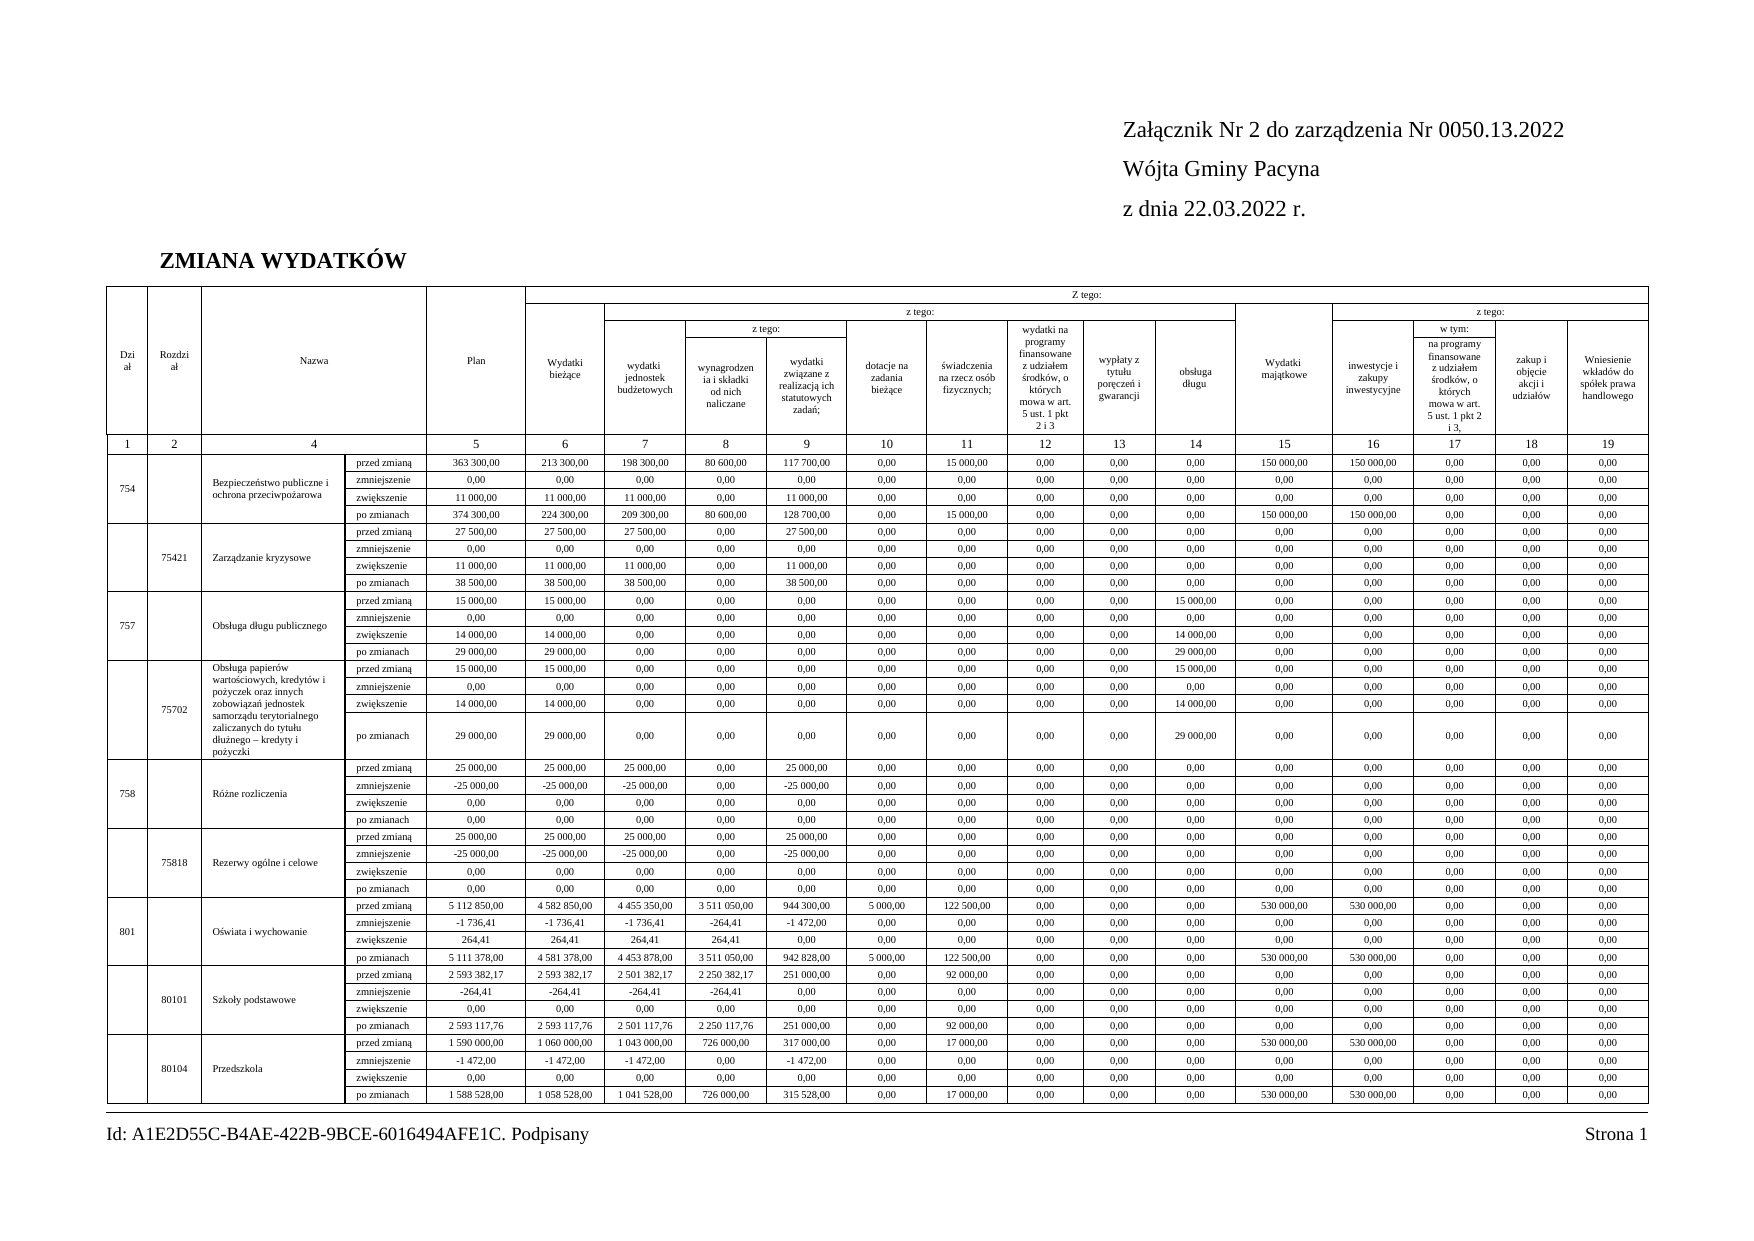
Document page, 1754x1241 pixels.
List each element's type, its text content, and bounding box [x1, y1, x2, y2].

table_cell 0,00 [686, 541, 766, 557]
table_cell Obsługa papierów wartościowych, kredytów i pożyczek oraz innych zobowiązań jednostek samorządu terytorialnego zaliczanych do tytułu dłużnego – kredyty i pożyczki [202, 661, 344, 759]
table_cell 2 593 382,17 [526, 966, 604, 982]
table_cell 0,00 [1156, 575, 1235, 591]
table_cell 19 [1568, 435, 1648, 454]
table_cell 0,00 [1414, 898, 1495, 914]
table_cell 0,00 [1084, 592, 1155, 608]
table_cell 0,00 [1414, 695, 1495, 712]
table_cell 0,00 [686, 713, 766, 759]
table_cell 0,00 [927, 695, 1007, 712]
table_cell 0,00 [767, 627, 846, 643]
table_cell 0,00 [1236, 984, 1332, 1000]
table_cell 0,00 [1414, 812, 1495, 828]
table_cell 14 [1156, 435, 1235, 454]
table_cell 0,00 [1414, 489, 1495, 505]
table_cell -264,41 [427, 984, 525, 1000]
table_cell 0,00 [427, 1070, 525, 1086]
table_cell 0,00 [847, 541, 926, 557]
table_cell -25 000,00 [427, 846, 525, 862]
table_cell 0,00 [927, 541, 1007, 557]
table_cell 0,00 [1156, 829, 1235, 845]
table_cell 251 000,00 [767, 1018, 846, 1034]
table_cell 0,00 [1568, 966, 1648, 982]
table_cell 0,00 [1414, 949, 1495, 965]
table_cell 0,00 [847, 678, 926, 694]
table_cell 0,00 [1008, 966, 1083, 982]
table_cell 0,00 [427, 472, 525, 488]
table_cell 0,00 [1236, 644, 1332, 660]
table_cell 0,00 [927, 558, 1007, 574]
table_cell 0,00 [1414, 1087, 1495, 1103]
table_cell [108, 1035, 147, 1103]
table_cell 6 [526, 435, 604, 454]
table_cell 0,00 [1236, 661, 1332, 677]
table_cell 0,00 [1414, 678, 1495, 694]
table_cell w tym: [1414, 321, 1495, 337]
table_cell 17 000,00 [927, 1087, 1007, 1103]
table_cell 0,00 [1008, 695, 1083, 712]
table_cell 0,00 [1496, 678, 1567, 694]
table_cell 0,00 [1156, 915, 1235, 931]
table_cell 0,00 [1008, 1087, 1083, 1103]
table_cell 0,00 [1008, 661, 1083, 677]
table_cell 0,00 [1333, 1052, 1413, 1068]
table_cell 0,00 [1414, 610, 1495, 626]
table_cell 0,00 [686, 863, 766, 879]
table_cell 0,00 [605, 644, 685, 660]
table_cell 0,00 [1156, 1001, 1235, 1017]
table_cell 0,00 [1496, 695, 1567, 712]
table_cell -1 472,00 [526, 1052, 604, 1068]
table_cell 38 500,00 [526, 575, 604, 591]
table_cell 0,00 [1084, 506, 1155, 522]
table_cell 0,00 [1156, 984, 1235, 1000]
table_cell Rezerwy ogólne i celowe [202, 829, 344, 897]
table_cell zwiększenie [346, 627, 426, 643]
table_cell 15 000,00 [427, 592, 525, 608]
table_cell 5 000,00 [847, 949, 926, 965]
table_cell 0,00 [427, 863, 525, 879]
table_cell 0,00 [1236, 880, 1332, 897]
table_cell 0,00 [1568, 610, 1648, 626]
table_cell 27 500,00 [767, 524, 846, 540]
table_cell 0,00 [927, 713, 1007, 759]
table_cell 0,00 [686, 760, 766, 776]
table_cell 0,00 [526, 812, 604, 828]
table_cell 14 000,00 [1156, 627, 1235, 643]
table_cell po zmianach [346, 644, 426, 660]
table_cell 0,00 [1008, 713, 1083, 759]
table_cell 530 000,00 [1236, 1087, 1332, 1103]
table_cell 0,00 [1414, 880, 1495, 897]
table_cell Szkoły podstawowe [202, 966, 344, 1034]
table_cell 80 600,00 [686, 506, 766, 522]
table_cell 0,00 [1008, 760, 1083, 776]
text ZMIANA WYDATKÓW [136, 247, 1648, 273]
table_cell z tego: [1333, 304, 1648, 320]
table_cell 0,00 [686, 644, 766, 660]
table_cell 0,00 [1084, 846, 1155, 862]
table_cell 0,00 [605, 472, 685, 488]
table_cell 75421 [148, 524, 201, 591]
table_cell 0,00 [1236, 678, 1332, 694]
table_cell 758 [108, 760, 147, 828]
table_cell 0,00 [1496, 627, 1567, 643]
table_cell 0,00 [1333, 966, 1413, 982]
table_cell 0,00 [767, 812, 846, 828]
table_cell 0,00 [605, 592, 685, 608]
table_cell zmniejszenie [346, 777, 426, 793]
table_cell -264,41 [686, 915, 766, 931]
table_cell 0,00 [1084, 661, 1155, 677]
table_cell 0,00 [1496, 1035, 1567, 1051]
table_cell 0,00 [1568, 1087, 1648, 1103]
table_cell 0,00 [1333, 541, 1413, 557]
table_cell 11 [927, 435, 1007, 454]
table_cell 0,00 [847, 524, 926, 540]
table_cell 0,00 [1568, 627, 1648, 643]
table_cell 14 000,00 [427, 627, 525, 643]
table_cell 14 000,00 [526, 695, 604, 712]
table_cell 2 250 117,76 [686, 1018, 766, 1034]
table_cell Wydatki bieżące [526, 304, 604, 434]
table_cell 0,00 [927, 644, 1007, 660]
table_cell 0,00 [1084, 915, 1155, 931]
table_cell 0,00 [686, 558, 766, 574]
table_cell 0,00 [686, 812, 766, 828]
table_cell 11 000,00 [767, 489, 846, 505]
table_cell 3 511 050,00 [686, 898, 766, 914]
table_cell wypłaty z tytułu poręczeń i gwarancji [1084, 321, 1155, 434]
table_cell 2 593 117,76 [526, 1018, 604, 1034]
table_cell zakup i objęcie akcji i udziałów [1496, 321, 1567, 434]
table_cell 0,00 [927, 575, 1007, 591]
table_cell po zmianach [346, 1087, 426, 1103]
table_cell 0,00 [1333, 915, 1413, 931]
table_cell 0,00 [927, 812, 1007, 828]
table_cell 0,00 [1236, 695, 1332, 712]
table_cell 0,00 [1236, 592, 1332, 608]
table_cell 0,00 [1568, 661, 1648, 677]
table_cell 0,00 [847, 777, 926, 793]
table_cell 0,00 [1414, 1001, 1495, 1017]
table_cell 0,00 [847, 610, 926, 626]
table_cell 8 [686, 435, 766, 454]
table_cell 0,00 [1496, 541, 1567, 557]
table_cell 0,00 [1568, 829, 1648, 845]
table_cell 0,00 [1156, 949, 1235, 965]
table_cell przed zmianą [346, 829, 426, 845]
table_cell 5 [427, 435, 525, 454]
table_cell 0,00 [1156, 1018, 1235, 1034]
table_cell [108, 966, 147, 1034]
table_cell 0,00 [1568, 760, 1648, 776]
table_cell 11 000,00 [427, 558, 525, 574]
table_cell 0,00 [1333, 1070, 1413, 1086]
table_cell 1 043 000,00 [605, 1035, 685, 1051]
table_cell 0,00 [686, 592, 766, 608]
table_cell 0,00 [605, 713, 685, 759]
table_cell 27 500,00 [605, 524, 685, 540]
table_cell 0,00 [1496, 1018, 1567, 1034]
table_cell 264,41 [427, 932, 525, 948]
table_cell 251 000,00 [767, 966, 846, 982]
table_cell 0,00 [1496, 812, 1567, 828]
table_cell 2 501 117,76 [605, 1018, 685, 1034]
table_cell 0,00 [1496, 898, 1567, 914]
table_cell 0,00 [1008, 863, 1083, 879]
table_cell 0,00 [927, 880, 1007, 897]
table_cell Obsługa długu publicznego [202, 592, 344, 660]
table_cell 0,00 [605, 627, 685, 643]
table_cell 0,00 [1236, 472, 1332, 488]
table_cell 0,00 [767, 541, 846, 557]
table_cell 0,00 [1008, 455, 1083, 471]
table_cell 0,00 [1008, 489, 1083, 505]
table_cell zwiększenie [346, 489, 426, 505]
table_cell 0,00 [1084, 678, 1155, 694]
table_cell 0,00 [1084, 558, 1155, 574]
table_cell 0,00 [1333, 795, 1413, 811]
table_cell 92 000,00 [927, 1018, 1007, 1034]
table_cell 0,00 [427, 678, 525, 694]
table_cell 0,00 [1414, 506, 1495, 522]
table_cell 0,00 [1008, 558, 1083, 574]
table_cell 0,00 [847, 932, 926, 948]
table_cell 0,00 [1156, 541, 1235, 557]
table_cell 0,00 [1333, 932, 1413, 948]
table_cell 0,00 [1496, 777, 1567, 793]
table_cell 0,00 [1414, 455, 1495, 471]
table_cell 0,00 [1568, 1018, 1648, 1034]
table_cell 27 500,00 [526, 524, 604, 540]
table_cell 0,00 [847, 575, 926, 591]
table_cell 12 [1008, 435, 1083, 454]
table_cell 0,00 [1568, 898, 1648, 914]
table_cell zwiększenie [346, 795, 426, 811]
table_cell 530 000,00 [1236, 949, 1332, 965]
table_cell 0,00 [1008, 812, 1083, 828]
table_cell 0,00 [1568, 524, 1648, 540]
table_cell 0,00 [767, 610, 846, 626]
table_cell 0,00 [427, 812, 525, 828]
table_cell 0,00 [1414, 524, 1495, 540]
table_cell 150 000,00 [1333, 506, 1413, 522]
table_cell 11 000,00 [605, 489, 685, 505]
table_cell przed zmianą [346, 455, 426, 471]
table_cell -264,41 [526, 984, 604, 1000]
table_cell 0,00 [1414, 541, 1495, 557]
table_cell wydatki związane z realizacją ich statutowych zadań; [767, 338, 846, 434]
table_cell 0,00 [1496, 846, 1567, 862]
table_cell 0,00 [927, 777, 1007, 793]
table_cell 264,41 [686, 932, 766, 948]
table_cell po zmianach [346, 575, 426, 591]
table_cell 0,00 [605, 678, 685, 694]
table_cell 25 000,00 [767, 829, 846, 845]
table_header Plan [427, 287, 525, 434]
table_cell 0,00 [1008, 592, 1083, 608]
table_cell zmniejszenie [346, 541, 426, 557]
table_cell 0,00 [1236, 760, 1332, 776]
table_cell 25 000,00 [427, 829, 525, 845]
table_cell 0,00 [1496, 524, 1567, 540]
table_cell -264,41 [605, 984, 685, 1000]
table_cell 0,00 [1008, 1018, 1083, 1034]
table_cell 29 000,00 [1156, 644, 1235, 660]
table_cell Różne rozliczenia [202, 760, 344, 828]
table_cell zwiększenie [346, 863, 426, 879]
table_cell 0,00 [847, 558, 926, 574]
table_cell 0,00 [847, 506, 926, 522]
table_cell 0,00 [767, 592, 846, 608]
table_cell 0,00 [1414, 1018, 1495, 1034]
table_cell 0,00 [847, 1087, 926, 1103]
table_cell 0,00 [1496, 489, 1567, 505]
table_cell 0,00 [1496, 1001, 1567, 1017]
table_cell 11 000,00 [427, 489, 525, 505]
table_cell 0,00 [927, 760, 1007, 776]
table_cell 315 528,00 [767, 1087, 846, 1103]
table_cell 0,00 [1414, 575, 1495, 591]
table_cell 0,00 [1414, 472, 1495, 488]
table_cell 0,00 [686, 1070, 766, 1086]
table_cell 0,00 [605, 610, 685, 626]
table_cell -1 472,00 [767, 1052, 846, 1068]
table_cell 0,00 [526, 1001, 604, 1017]
table_cell 0,00 [1008, 880, 1083, 897]
table_cell 0,00 [1236, 863, 1332, 879]
table_cell 0,00 [1568, 932, 1648, 948]
table_cell 4 [202, 435, 426, 454]
table_cell wynagrodzenia i składki od nich naliczane [686, 338, 766, 434]
table_cell -1 472,00 [427, 1052, 525, 1068]
table_cell 0,00 [927, 1001, 1007, 1017]
table_cell 0,00 [526, 610, 604, 626]
table_cell 0,00 [605, 1001, 685, 1017]
table_cell 0,00 [1568, 863, 1648, 879]
table_cell 17 [1414, 435, 1495, 454]
table_cell po zmianach [346, 713, 426, 759]
table_cell 0,00 [1496, 949, 1567, 965]
table_cell Zarządzanie kryzysowe [202, 524, 344, 591]
table_cell 0,00 [927, 829, 1007, 845]
table_cell 0,00 [767, 984, 846, 1000]
table_cell [148, 592, 201, 660]
table_cell 13 [1084, 435, 1155, 454]
table_cell 0,00 [1156, 846, 1235, 862]
table_cell 1 041 528,00 [605, 1087, 685, 1103]
table_cell 0,00 [1156, 812, 1235, 828]
table_cell 0,00 [1084, 777, 1155, 793]
table_cell 0,00 [1333, 472, 1413, 488]
table_cell 0,00 [1414, 846, 1495, 862]
table_cell 0,00 [686, 575, 766, 591]
table_cell -1 472,00 [605, 1052, 685, 1068]
table_cell 15 000,00 [1156, 661, 1235, 677]
table_cell 0,00 [767, 695, 846, 712]
table_cell 0,00 [1156, 795, 1235, 811]
table_cell 18 [1496, 435, 1567, 454]
table_cell 14 000,00 [526, 627, 604, 643]
table_cell 0,00 [1008, 915, 1083, 931]
table_cell 0,00 [1156, 1087, 1235, 1103]
table_cell 0,00 [1084, 812, 1155, 828]
table_cell 15 000,00 [526, 592, 604, 608]
table_cell 0,00 [1414, 795, 1495, 811]
table_cell 0,00 [686, 846, 766, 862]
table_cell po zmianach [346, 1018, 426, 1034]
table_cell 0,00 [1008, 575, 1083, 591]
table_cell 0,00 [1008, 949, 1083, 965]
table_cell 11 000,00 [526, 558, 604, 574]
table_cell 0,00 [1568, 644, 1648, 660]
table_cell 0,00 [1236, 966, 1332, 982]
table_cell 0,00 [1496, 795, 1567, 811]
table_cell -25 000,00 [767, 846, 846, 862]
table_cell 0,00 [526, 472, 604, 488]
table_cell 0,00 [1236, 627, 1332, 643]
table_cell 0,00 [1496, 644, 1567, 660]
table_cell 0,00 [1156, 610, 1235, 626]
table_cell 75702 [148, 661, 201, 759]
table_cell wydatki jednostek budżetowych [605, 321, 685, 434]
table_cell świadczenia na rzecz osób fizycznych; [927, 321, 1007, 434]
table_cell 17 000,00 [927, 1035, 1007, 1051]
table_cell Wniesienie wkładów do spółek prawa handlowego [1568, 321, 1648, 434]
table_cell 801 [108, 898, 147, 965]
table_cell 0,00 [1568, 1052, 1648, 1068]
table_cell 0,00 [1236, 713, 1332, 759]
table_cell 92 000,00 [927, 966, 1007, 982]
table_cell 0,00 [847, 1052, 926, 1068]
table_cell 0,00 [1008, 777, 1083, 793]
table_cell 4 582 850,00 [526, 898, 604, 914]
table_cell 0,00 [1236, 489, 1332, 505]
table_cell 0,00 [847, 627, 926, 643]
table_cell 16 [1333, 435, 1413, 454]
table_cell 0,00 [1568, 506, 1648, 522]
table_cell 0,00 [1414, 829, 1495, 845]
table_cell 2 593 382,17 [427, 966, 525, 982]
table_cell zwiększenie [346, 558, 426, 574]
table_cell 0,00 [1156, 1070, 1235, 1086]
table_cell 1 588 528,00 [427, 1087, 525, 1103]
table_cell 0,00 [1414, 627, 1495, 643]
table_cell 122 500,00 [927, 949, 1007, 965]
table_cell 0,00 [1414, 984, 1495, 1000]
table_cell 2 [148, 435, 201, 454]
table_cell 29 000,00 [427, 713, 525, 759]
table_cell 0,00 [927, 524, 1007, 540]
table_cell 80 600,00 [686, 455, 766, 471]
table_cell 0,00 [1236, 1052, 1332, 1068]
table_cell 0,00 [1568, 1035, 1648, 1051]
table_cell 0,00 [1236, 1018, 1332, 1034]
table_cell 0,00 [1333, 1001, 1413, 1017]
table_cell 0,00 [847, 829, 926, 845]
table_cell 0,00 [1084, 829, 1155, 845]
table_cell 0,00 [1496, 558, 1567, 574]
table_cell 1 058 528,00 [526, 1087, 604, 1103]
table_cell po zmianach [346, 880, 426, 897]
table_cell 0,00 [1008, 829, 1083, 845]
table_cell -25 000,00 [526, 846, 604, 862]
table_cell 0,00 [686, 610, 766, 626]
table_cell 0,00 [686, 489, 766, 505]
table_cell 0,00 [1414, 713, 1495, 759]
table_cell 363 300,00 [427, 455, 525, 471]
table_cell 0,00 [1333, 829, 1413, 845]
table_cell 0,00 [1568, 984, 1648, 1000]
table_cell 0,00 [1568, 795, 1648, 811]
table_cell 0,00 [1084, 880, 1155, 897]
table_cell 0,00 [1084, 932, 1155, 948]
table_cell 0,00 [1414, 661, 1495, 677]
table_cell 0,00 [1414, 915, 1495, 931]
table_cell 4 455 350,00 [605, 898, 685, 914]
table_cell 374 300,00 [427, 506, 525, 522]
table_cell 754 [108, 455, 147, 522]
table_cell 0,00 [686, 472, 766, 488]
table_cell 0,00 [1414, 760, 1495, 776]
table_cell 1 060 000,00 [526, 1035, 604, 1051]
table_cell 0,00 [1568, 713, 1648, 759]
table_cell zmniejszenie [346, 472, 426, 488]
table_cell 0,00 [767, 1070, 846, 1086]
table_cell 0,00 [686, 524, 766, 540]
table_cell 11 000,00 [605, 558, 685, 574]
table_cell 0,00 [686, 795, 766, 811]
table_cell zmniejszenie [346, 678, 426, 694]
table_cell inwestycje i zakupy inwestycyjne [1333, 321, 1413, 434]
table_cell [148, 760, 201, 828]
table_cell 0,00 [767, 1001, 846, 1017]
table_cell -1 472,00 [767, 915, 846, 931]
table_cell 0,00 [605, 863, 685, 879]
table_cell 0,00 [847, 472, 926, 488]
table_cell 0,00 [686, 1052, 766, 1068]
table_cell 0,00 [605, 1070, 685, 1086]
table_cell 0,00 [1568, 558, 1648, 574]
table_cell -25 000,00 [767, 777, 846, 793]
table_cell 128 700,00 [767, 506, 846, 522]
table_cell 0,00 [686, 829, 766, 845]
table_cell 0,00 [1236, 932, 1332, 948]
table_cell 0,00 [847, 966, 926, 982]
table_cell 0,00 [1333, 777, 1413, 793]
table_cell 0,00 [427, 795, 525, 811]
table_cell [108, 829, 147, 897]
table_cell 0,00 [927, 1070, 1007, 1086]
table_cell 0,00 [605, 661, 685, 677]
table_cell 0,00 [427, 1001, 525, 1017]
table_cell [108, 524, 147, 591]
table_cell 14 000,00 [427, 695, 525, 712]
table_cell 0,00 [686, 695, 766, 712]
table_cell Bezpieczeństwo publiczne i ochrona przeciwpożarowa [202, 455, 344, 522]
table_cell 530 000,00 [1333, 949, 1413, 965]
table_cell Wydatki majątkowe [1236, 304, 1332, 434]
table_cell 0,00 [1414, 777, 1495, 793]
table_cell 2 593 117,76 [427, 1018, 525, 1034]
table_cell 29 000,00 [1156, 713, 1235, 759]
table_cell 0,00 [1568, 846, 1648, 862]
table_cell 14 000,00 [1156, 695, 1235, 712]
table_cell 38 500,00 [767, 575, 846, 591]
table_cell 0,00 [1008, 506, 1083, 522]
table_cell 0,00 [847, 1018, 926, 1034]
table_cell 0,00 [1236, 846, 1332, 862]
table_cell 0,00 [847, 1070, 926, 1086]
table_cell 0,00 [1414, 1035, 1495, 1051]
table_cell 0,00 [927, 678, 1007, 694]
table_cell 0,00 [526, 863, 604, 879]
table_cell 0,00 [1008, 984, 1083, 1000]
table_cell 0,00 [1084, 1018, 1155, 1034]
table_cell [148, 455, 201, 522]
table_cell 0,00 [1333, 695, 1413, 712]
table_cell 0,00 [927, 932, 1007, 948]
table_cell 0,00 [1333, 644, 1413, 660]
table_cell 150 000,00 [1236, 506, 1332, 522]
table_cell 0,00 [1333, 880, 1413, 897]
table_cell zmniejszenie [346, 915, 426, 931]
table_cell 0,00 [1084, 949, 1155, 965]
table_cell 25 000,00 [526, 760, 604, 776]
table_cell Przedszkola [202, 1035, 344, 1103]
table_cell 0,00 [767, 880, 846, 897]
table_cell 0,00 [847, 489, 926, 505]
table_cell 0,00 [1414, 1070, 1495, 1086]
table_cell 0,00 [1333, 592, 1413, 608]
table_cell 0,00 [1084, 575, 1155, 591]
table_cell 0,00 [526, 795, 604, 811]
table_cell 150 000,00 [1236, 455, 1332, 471]
table_cell -1 736,41 [427, 915, 525, 931]
table_cell 0,00 [1333, 558, 1413, 574]
table_cell 0,00 [847, 1035, 926, 1051]
table_cell 0,00 [927, 489, 1007, 505]
table_cell 0,00 [1008, 644, 1083, 660]
table_cell z tego: [686, 321, 846, 337]
table_cell zmniejszenie [346, 1052, 426, 1068]
table_cell 15 000,00 [526, 661, 604, 677]
table_cell 0,00 [1568, 541, 1648, 557]
table_cell 15 000,00 [927, 506, 1007, 522]
table_cell 7 [605, 435, 685, 454]
table_cell 0,00 [1496, 932, 1567, 948]
table_cell 25 000,00 [605, 760, 685, 776]
table_cell 122 500,00 [927, 898, 1007, 914]
table_cell -25 000,00 [605, 777, 685, 793]
table_cell 530 000,00 [1236, 1035, 1332, 1051]
table_cell 530 000,00 [1333, 1035, 1413, 1051]
table_cell 0,00 [1084, 713, 1155, 759]
table_cell po zmianach [346, 812, 426, 828]
table_cell 0,00 [1084, 1001, 1155, 1017]
table_cell 0,00 [1414, 592, 1495, 608]
table_cell 10 [847, 435, 926, 454]
table_cell 0,00 [1333, 1018, 1413, 1034]
table_cell 0,00 [1008, 610, 1083, 626]
table_cell 0,00 [1496, 829, 1567, 845]
table_cell 9 [767, 435, 846, 454]
table_cell 38 500,00 [427, 575, 525, 591]
table_cell 0,00 [767, 661, 846, 677]
table_cell 0,00 [1156, 524, 1235, 540]
table_cell 0,00 [1084, 984, 1155, 1000]
table_cell 29 000,00 [526, 644, 604, 660]
table_cell zwiększenie [346, 932, 426, 948]
table_cell zwiększenie [346, 695, 426, 712]
table_cell 0,00 [1333, 760, 1413, 776]
table_cell 0,00 [1414, 558, 1495, 574]
table_cell 264,41 [605, 932, 685, 948]
table_cell 0,00 [1496, 984, 1567, 1000]
table_cell 0,00 [927, 610, 1007, 626]
table_cell 0,00 [1333, 661, 1413, 677]
table_cell 0,00 [1333, 713, 1413, 759]
table_cell 15 000,00 [1156, 592, 1235, 608]
table_cell 29 000,00 [427, 644, 525, 660]
table_cell 0,00 [767, 644, 846, 660]
table_cell 0,00 [1236, 915, 1332, 931]
table_cell 4 453 878,00 [605, 949, 685, 965]
table_cell 0,00 [686, 678, 766, 694]
table_cell 3 511 050,00 [686, 949, 766, 965]
table_cell 0,00 [1496, 966, 1567, 982]
table_cell 2 501 382,17 [605, 966, 685, 982]
table_cell 0,00 [847, 984, 926, 1000]
table_cell z tego: [605, 304, 1235, 320]
table_cell 0,00 [1568, 1070, 1648, 1086]
table_cell wydatki na programy finansowane z udziałem środków, o których mowa w art. 5 ust. 1 pkt 2 i 3 [1008, 321, 1083, 434]
table_cell 0,00 [1008, 524, 1083, 540]
table_cell 0,00 [767, 795, 846, 811]
table_cell 0,00 [1496, 915, 1567, 931]
table_cell 0,00 [1333, 812, 1413, 828]
table_cell 726 000,00 [686, 1035, 766, 1051]
table_cell 264,41 [526, 932, 604, 948]
table_cell 0,00 [1156, 863, 1235, 879]
table_header Nazwa [202, 287, 426, 434]
table_cell 0,00 [605, 541, 685, 557]
table_cell 757 [108, 592, 147, 660]
table_cell po zmianach [346, 506, 426, 522]
table_cell 0,00 [1156, 455, 1235, 471]
table_cell obsługa długu [1156, 321, 1235, 434]
table_cell 0,00 [1568, 695, 1648, 712]
table_header Z tego: [526, 287, 1648, 303]
table_cell 0,00 [1496, 760, 1567, 776]
table_cell 0,00 [927, 1052, 1007, 1068]
table_cell Oświata i wychowanie [202, 898, 344, 965]
table_cell 0,00 [1084, 795, 1155, 811]
table_cell 0,00 [1084, 472, 1155, 488]
table_cell 944 300,00 [767, 898, 846, 914]
table_cell 0,00 [847, 795, 926, 811]
table_cell 0,00 [847, 760, 926, 776]
table_cell 0,00 [927, 846, 1007, 862]
table_cell 0,00 [1568, 1001, 1648, 1017]
table_cell zmniejszenie [346, 984, 426, 1000]
table_cell 0,00 [1496, 713, 1567, 759]
table_cell 0,00 [1084, 863, 1155, 879]
table_cell 0,00 [1568, 949, 1648, 965]
table_cell 0,00 [1496, 661, 1567, 677]
table_cell 0,00 [686, 627, 766, 643]
table_cell 0,00 [927, 984, 1007, 1000]
table_cell 0,00 [1236, 795, 1332, 811]
table_cell 0,00 [1333, 524, 1413, 540]
table_cell 15 000,00 [927, 455, 1007, 471]
table_cell 0,00 [767, 932, 846, 948]
table_cell 0,00 [686, 661, 766, 677]
table_cell 0,00 [605, 795, 685, 811]
table_cell 5 112 850,00 [427, 898, 525, 914]
table_cell 0,00 [1008, 1052, 1083, 1068]
table_cell 0,00 [1084, 966, 1155, 982]
table_cell 29 000,00 [526, 713, 604, 759]
table_cell 0,00 [1008, 932, 1083, 948]
table_cell -25 000,00 [526, 777, 604, 793]
table_cell 0,00 [1414, 1052, 1495, 1068]
table_cell 0,00 [1236, 575, 1332, 591]
table_cell 0,00 [927, 472, 1007, 488]
table_cell 317 000,00 [767, 1035, 846, 1051]
table_cell 0,00 [1568, 678, 1648, 694]
table_cell 0,00 [1008, 898, 1083, 914]
table_cell 0,00 [427, 880, 525, 897]
table_cell 2 250 382,17 [686, 966, 766, 982]
table_cell 0,00 [1008, 541, 1083, 557]
table_cell 0,00 [1084, 1052, 1155, 1068]
table_cell 15 [1236, 435, 1332, 454]
table_cell 0,00 [1333, 984, 1413, 1000]
table_cell 0,00 [1568, 455, 1648, 471]
table_cell 0,00 [1333, 678, 1413, 694]
table_cell 0,00 [847, 644, 926, 660]
table_cell 0,00 [1156, 966, 1235, 982]
table_cell 0,00 [1568, 812, 1648, 828]
table_cell 0,00 [1084, 1087, 1155, 1103]
table_cell 0,00 [767, 713, 846, 759]
table_cell 0,00 [1008, 678, 1083, 694]
table_cell -25 000,00 [605, 846, 685, 862]
table_cell 0,00 [767, 863, 846, 879]
table_cell 0,00 [927, 592, 1007, 608]
table_cell 0,00 [847, 880, 926, 897]
table_cell 25 000,00 [767, 760, 846, 776]
table_cell 25 000,00 [605, 829, 685, 845]
table_cell 0,00 [1084, 898, 1155, 914]
table_cell 0,00 [526, 541, 604, 557]
table_cell 0,00 [1496, 506, 1567, 522]
table_cell 0,00 [1496, 863, 1567, 879]
table_cell 0,00 [1156, 898, 1235, 914]
table_cell 0,00 [847, 915, 926, 931]
table_cell 0,00 [1568, 575, 1648, 591]
table_cell 0,00 [1084, 610, 1155, 626]
table_cell 530 000,00 [1333, 898, 1413, 914]
table_cell 0,00 [427, 541, 525, 557]
table_cell 0,00 [1236, 777, 1332, 793]
table_cell 213 300,00 [526, 455, 604, 471]
table_cell 726 000,00 [686, 1087, 766, 1103]
table_cell 0,00 [1496, 1087, 1567, 1103]
table_cell 0,00 [1156, 506, 1235, 522]
table_cell 0,00 [1008, 472, 1083, 488]
table_cell 0,00 [1568, 489, 1648, 505]
table_cell -264,41 [686, 984, 766, 1000]
table_cell 5 000,00 [847, 898, 926, 914]
table_cell 0,00 [1496, 455, 1567, 471]
table_cell 80104 [148, 1035, 201, 1103]
table_cell 0,00 [1084, 644, 1155, 660]
table_cell 0,00 [686, 880, 766, 897]
table_cell 0,00 [1414, 863, 1495, 879]
table_cell 1 [108, 435, 147, 454]
table_cell 0,00 [767, 678, 846, 694]
table_cell 0,00 [686, 777, 766, 793]
table_cell 0,00 [526, 880, 604, 897]
table_cell 0,00 [1084, 524, 1155, 540]
table_cell zwiększenie [346, 1001, 426, 1017]
table_cell 0,00 [1084, 455, 1155, 471]
table_cell dotacje na zadania bieżące [847, 321, 926, 434]
table_cell 75818 [148, 829, 201, 897]
table_cell 0,00 [1156, 472, 1235, 488]
table_cell 0,00 [1008, 795, 1083, 811]
table_cell 0,00 [1568, 777, 1648, 793]
table_cell 0,00 [1236, 1070, 1332, 1086]
table_cell 15 000,00 [427, 661, 525, 677]
table_cell -1 736,41 [526, 915, 604, 931]
table_cell 0,00 [927, 915, 1007, 931]
table_cell 530 000,00 [1333, 1087, 1413, 1103]
table_cell zwiększenie [346, 1070, 426, 1086]
table_cell 0,00 [1568, 592, 1648, 608]
table_cell 0,00 [1333, 489, 1413, 505]
table_cell 80101 [148, 966, 201, 1034]
table_cell 0,00 [1156, 1052, 1235, 1068]
table_cell 150 000,00 [1333, 455, 1413, 471]
table_cell 0,00 [605, 695, 685, 712]
table_cell przed zmianą [346, 524, 426, 540]
table_cell [108, 661, 147, 759]
table_cell 942 828,00 [767, 949, 846, 965]
table_cell 0,00 [686, 1001, 766, 1017]
table_cell 0,00 [1236, 541, 1332, 557]
table_cell 0,00 [847, 455, 926, 471]
table_cell 0,00 [1496, 592, 1567, 608]
table_cell 0,00 [1496, 472, 1567, 488]
table_cell przed zmianą [346, 1035, 426, 1051]
table_cell 0,00 [1414, 966, 1495, 982]
table_cell 0,00 [1496, 1070, 1567, 1086]
table_cell 0,00 [1008, 1070, 1083, 1086]
table_cell 1 590 000,00 [427, 1035, 525, 1051]
table_cell 0,00 [847, 695, 926, 712]
table_cell -1 736,41 [605, 915, 685, 931]
table_cell 0,00 [927, 863, 1007, 879]
table_cell 0,00 [1084, 1035, 1155, 1051]
table_cell 0,00 [427, 610, 525, 626]
table_cell 0,00 [847, 1001, 926, 1017]
table_cell 0,00 [1236, 812, 1332, 828]
table_cell 0,00 [1236, 829, 1332, 845]
table_cell 0,00 [1333, 610, 1413, 626]
table_cell 0,00 [847, 812, 926, 828]
table_cell -25 000,00 [427, 777, 525, 793]
table_cell 0,00 [1236, 558, 1332, 574]
table_cell 0,00 [847, 661, 926, 677]
table_cell 0,00 [1496, 575, 1567, 591]
table_cell 209 300,00 [605, 506, 685, 522]
table_cell 0,00 [1333, 863, 1413, 879]
table_cell po zmianach [346, 949, 426, 965]
table_cell 0,00 [605, 880, 685, 897]
table_cell 11 000,00 [767, 558, 846, 574]
table_cell 0,00 [1008, 846, 1083, 862]
table_cell 0,00 [1496, 1052, 1567, 1068]
table_cell 224 300,00 [526, 506, 604, 522]
table_cell 0,00 [1568, 880, 1648, 897]
table_header Dział [107, 287, 147, 434]
table_cell 0,00 [1236, 524, 1332, 540]
table_cell 5 111 378,00 [427, 949, 525, 965]
table_cell 4 581 378,00 [526, 949, 604, 965]
text Załącznik Nr 2 do zarządzenia Nr 0050.13.2022 Wójta Gminy Pacyna z dnia 22.03.2022 r. [1123, 116, 1648, 221]
table_cell 0,00 [1333, 575, 1413, 591]
table_cell 0,00 [927, 795, 1007, 811]
table_cell 0,00 [1008, 627, 1083, 643]
table_cell 198 300,00 [605, 455, 685, 471]
table_cell 0,00 [847, 713, 926, 759]
table_cell 0,00 [1414, 932, 1495, 948]
table_cell 0,00 [1156, 1035, 1235, 1051]
table_cell 117 700,00 [767, 455, 846, 471]
table_cell 0,00 [1084, 627, 1155, 643]
table_cell 0,00 [847, 846, 926, 862]
table_cell 0,00 [1156, 558, 1235, 574]
table_cell przed zmianą [346, 966, 426, 982]
table_cell 0,00 [1236, 610, 1332, 626]
table_cell zmniejszenie [346, 846, 426, 862]
table_cell 0,00 [1496, 880, 1567, 897]
table_cell 0,00 [1084, 760, 1155, 776]
table_cell 11 000,00 [526, 489, 604, 505]
table_cell 0,00 [605, 812, 685, 828]
table_cell 0,00 [1156, 932, 1235, 948]
table_cell 0,00 [1008, 1001, 1083, 1017]
table_cell 0,00 [1084, 1070, 1155, 1086]
table_cell 0,00 [1333, 846, 1413, 862]
table_cell przed zmianą [346, 760, 426, 776]
table_cell 27 500,00 [427, 524, 525, 540]
table_cell 0,00 [1156, 760, 1235, 776]
table_cell 0,00 [1414, 644, 1495, 660]
table_cell [148, 898, 201, 965]
table_cell 0,00 [1333, 627, 1413, 643]
table_cell 0,00 [1084, 695, 1155, 712]
table_cell 0,00 [1008, 1035, 1083, 1051]
table_cell 0,00 [1156, 678, 1235, 694]
table_cell 25 000,00 [526, 829, 604, 845]
table_cell 0,00 [847, 592, 926, 608]
table_cell 0,00 [1568, 915, 1648, 931]
table_cell 0,00 [526, 678, 604, 694]
table_cell przed zmianą [346, 592, 426, 608]
table_header Rozdział [148, 287, 201, 434]
table_cell 0,00 [526, 1070, 604, 1086]
table_cell 0,00 [1568, 472, 1648, 488]
table_cell 0,00 [1496, 610, 1567, 626]
table_cell 0,00 [767, 472, 846, 488]
table_cell zmniejszenie [346, 610, 426, 626]
table_cell 0,00 [1236, 1001, 1332, 1017]
table_cell 0,00 [927, 661, 1007, 677]
table_cell 0,00 [1156, 489, 1235, 505]
table_cell przed zmianą [346, 898, 426, 914]
table_cell 0,00 [1156, 880, 1235, 897]
table_cell 38 500,00 [605, 575, 685, 591]
table_cell 0,00 [1084, 489, 1155, 505]
table_cell 0,00 [847, 863, 926, 879]
table_cell 0,00 [1156, 777, 1235, 793]
table_cell 0,00 [927, 627, 1007, 643]
table_cell 530 000,00 [1236, 898, 1332, 914]
table_cell 25 000,00 [427, 760, 525, 776]
table_cell przed zmianą [346, 661, 426, 677]
table_cell na programy finansowane z udziałem środków, o których mowa w art. 5 ust. 1 pkt 2 i 3, [1414, 338, 1495, 434]
table_cell 0,00 [1084, 541, 1155, 557]
